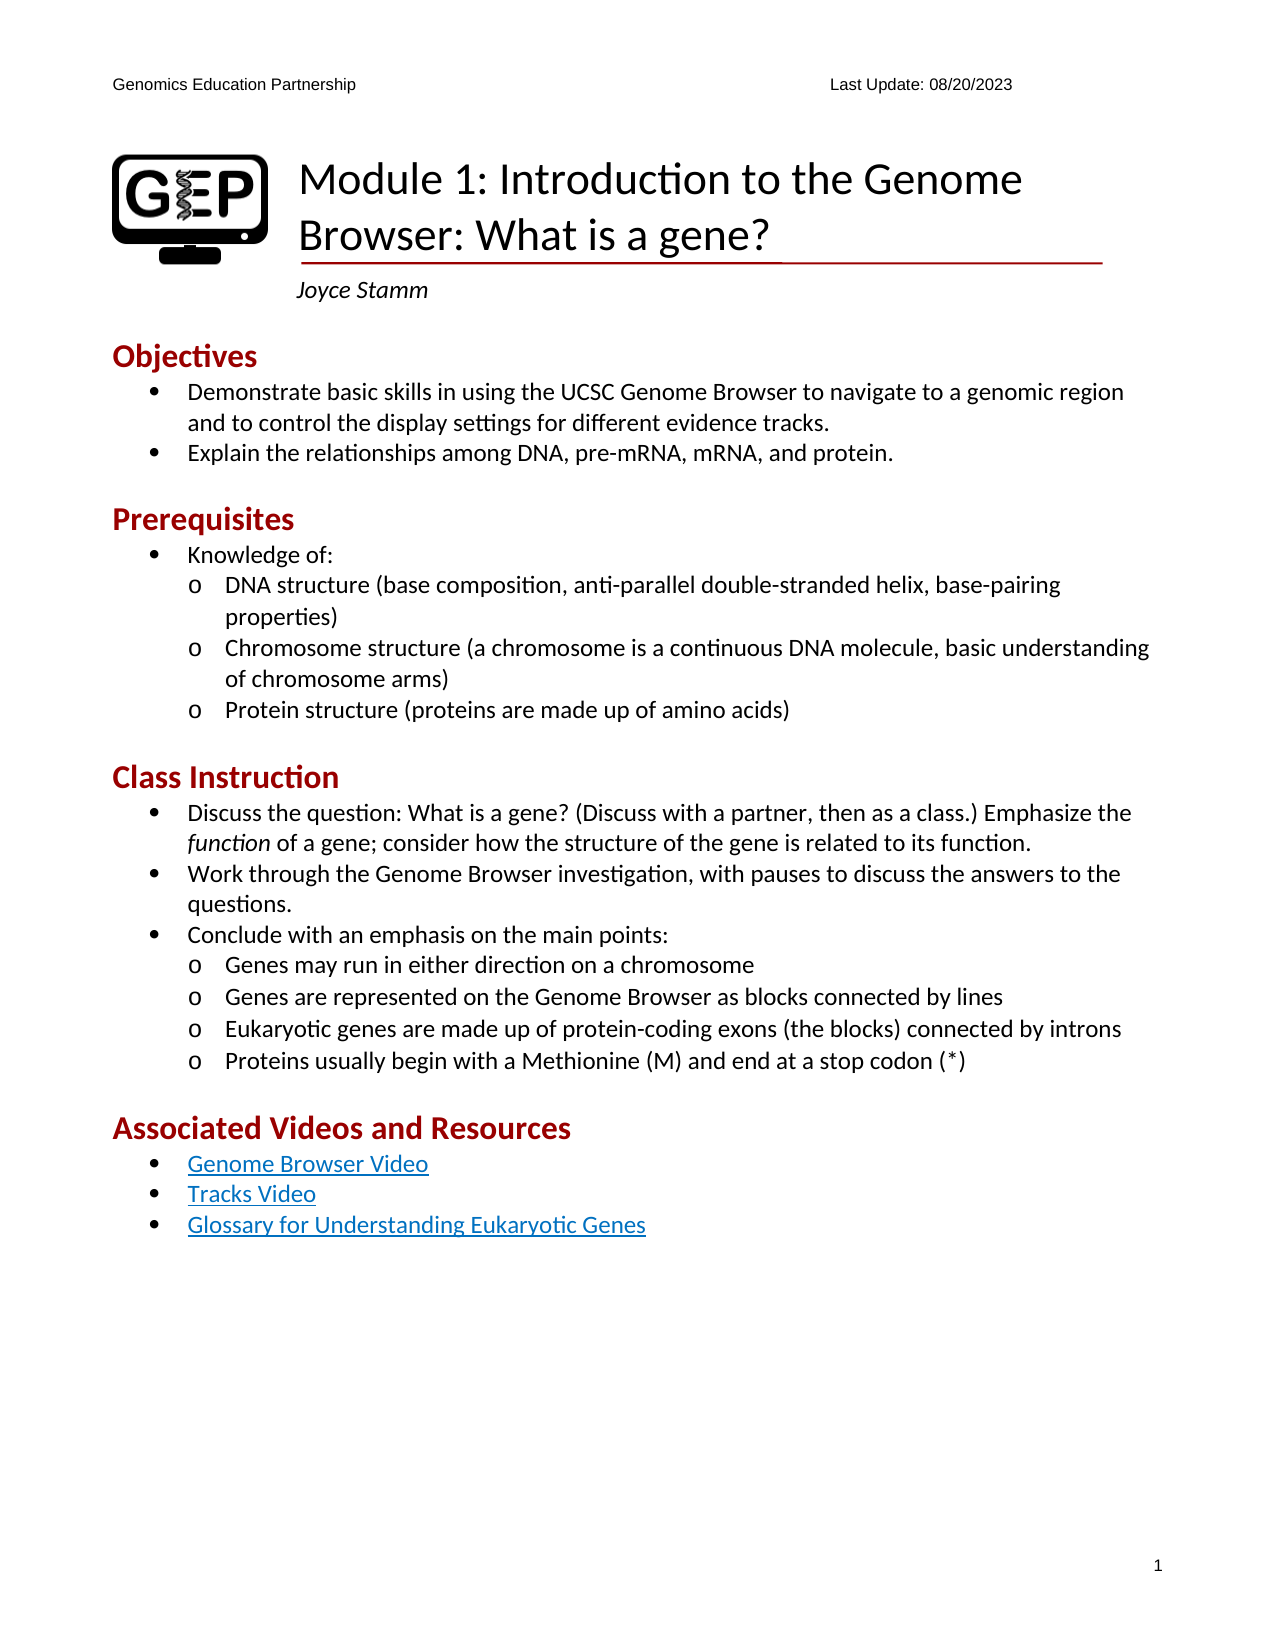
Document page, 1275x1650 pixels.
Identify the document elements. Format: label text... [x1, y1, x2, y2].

list Chromosome structure (a chromosome is a continuous DNA molecule, basic understanding of chromosome arms) [187, 632, 1162, 694]
list Demonstrate basic skills in using the UCSC Genome Browser to navigate to a genomic region and to control the display settings for different evidence tracks. [150, 376, 1162, 437]
list Proteins usually begin with a Methionine (M) and end at a stop codon (*) [187, 1045, 1162, 1077]
subtitle Associated Videos and Resources [112, 1107, 1162, 1148]
list Discuss the question: What is a gene? (Discuss with a partner, then as a class.) Emphasize the function of a gene; consider how the structure of the gene is related to its function. [150, 797, 1162, 858]
list Genes may run in either direction on a chromosome [187, 950, 1162, 981]
picture [100, 150, 280, 270]
list Explain the relationships among DNA, pre-mRNA, mRNA, and protein. [150, 437, 1162, 468]
subtitle Joyce Stamm [112, 274, 1162, 305]
list Tracks Video [150, 1178, 1162, 1209]
subtitle Class Instruction [112, 756, 1162, 797]
text Module 1: Introduction to the Genome Browser: What is a gene? [280, 150, 1162, 262]
list Conclude with an emphasis on the main points: [150, 919, 1162, 950]
list Glossary for Understanding Eukaryotic Genes [150, 1209, 1162, 1239]
subtitle Prerequisites [112, 498, 1162, 539]
subtitle Objectives [112, 335, 1162, 376]
list Genes are represented on the Genome Browser as blocks connected by lines [187, 981, 1162, 1013]
list Knowledge of: [150, 539, 1162, 569]
list Eukaryotic genes are made up of protein-coding exons (the blocks) connected by introns [187, 1013, 1162, 1045]
list Work through the Genome Browser investigation, with pauses to discuss the answers to the questions. [150, 858, 1162, 919]
list DNA structure (base composition, anti-parallel double-stranded helix, base-pairing properties) [187, 569, 1162, 632]
list Protein structure (proteins are made up of amino acids) [187, 694, 1162, 726]
list Genome Browser Video [150, 1148, 1162, 1178]
